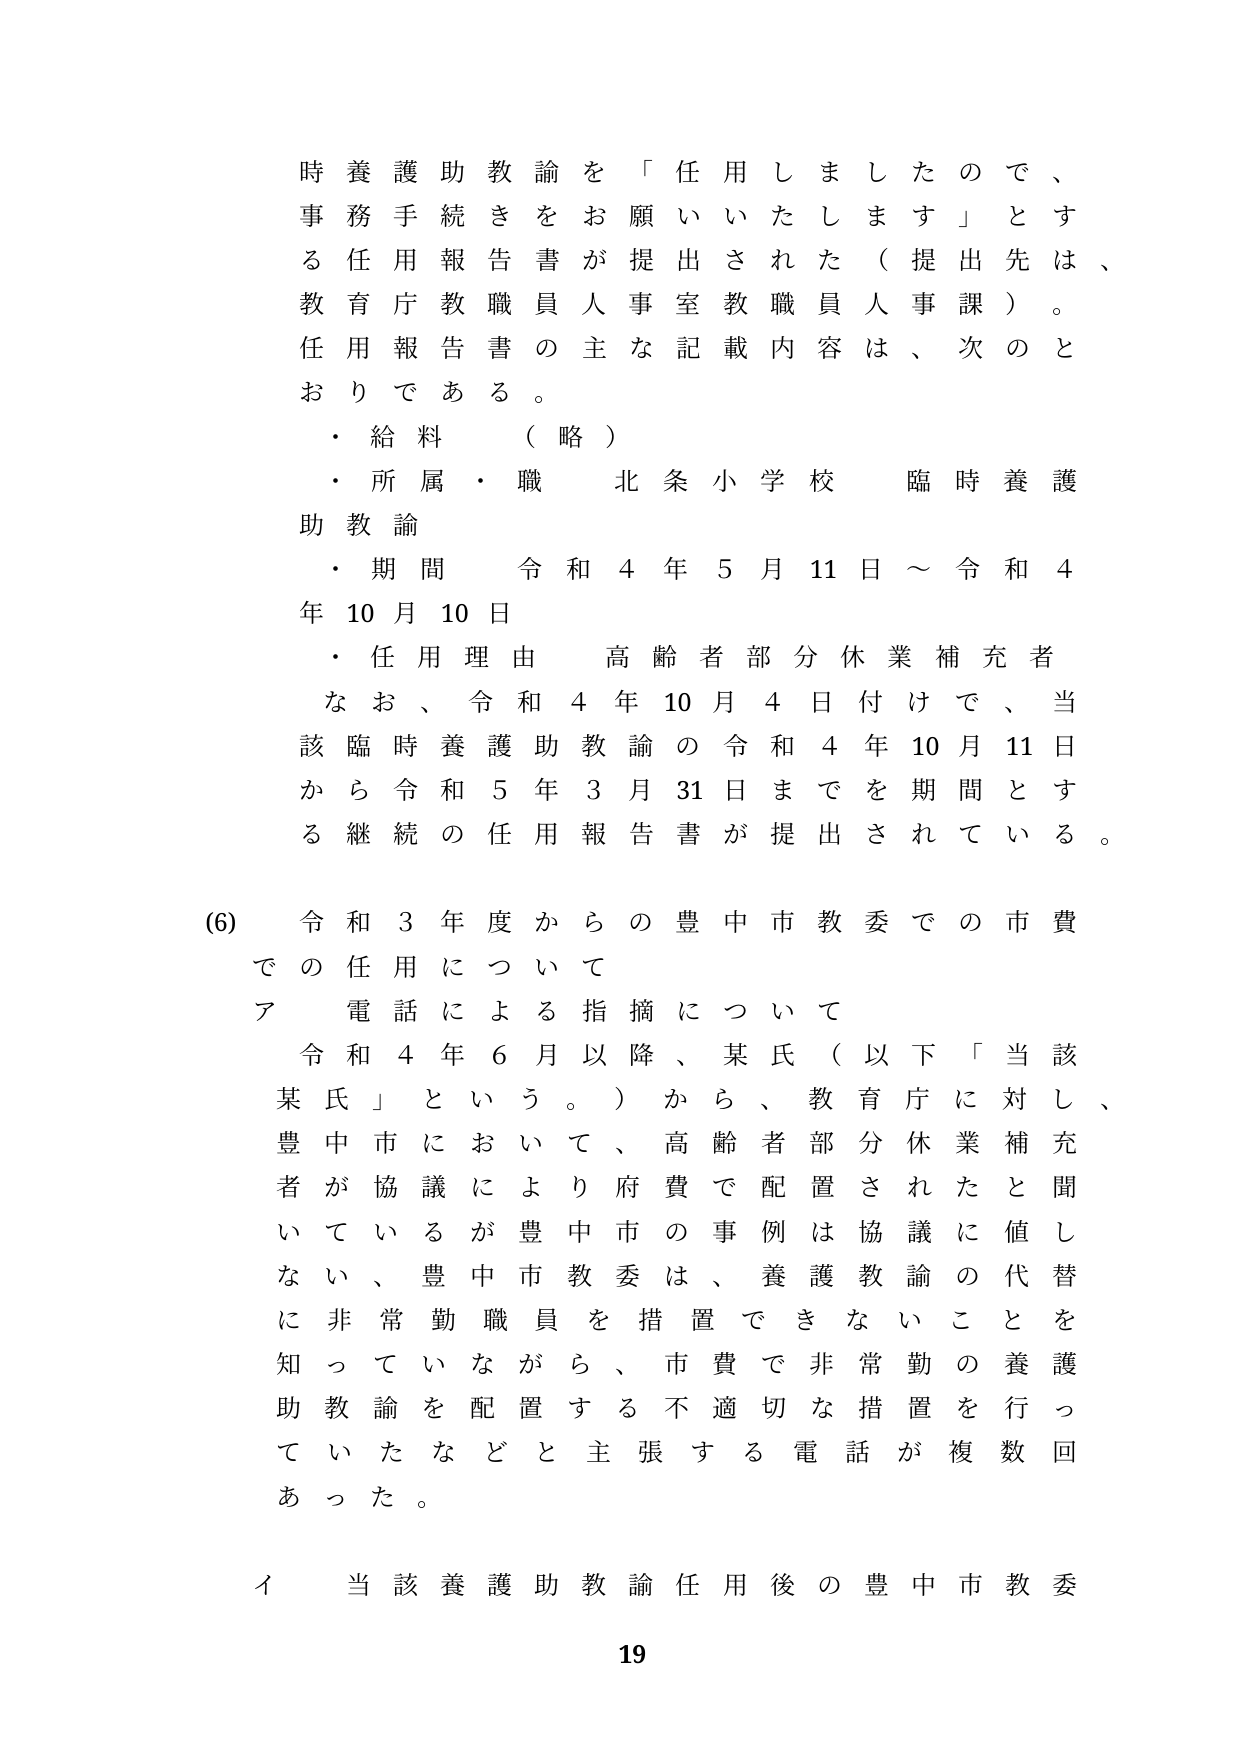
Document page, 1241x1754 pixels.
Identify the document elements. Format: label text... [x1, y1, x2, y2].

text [241, 148, 1100, 413]
text ・給料 （略） [276, 413, 1100, 457]
text ・所属・職 北条小学校 臨時養護助教諭 [276, 457, 1100, 546]
text ・任用理由 高齢者部分休業補充者 [276, 634, 1100, 678]
subtitle (6) 令和３年度からの豊中市教委での市費での任用について [193, 899, 1100, 987]
text ア 電話による指摘について [229, 987, 1100, 1032]
text 令和４年６月以降、某氏（以下「当該某氏」という。）から、教育庁に対し、豊中市において、高齢者部分休業補充者が協議により府費で配置されたと聞いているが豊中市の事例は協議に値しない、豊中市教委は、養護教諭の代替に非常勤職員を措置できないことを知っていながら、市費で非常勤の養護助教諭を配置する不適切な措置を行っていたなどと主張する電話が複数回あった。 [252, 1032, 1100, 1517]
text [229, 1562, 1100, 1606]
text ・期間 令和４年５月11日～令和４年10月10日 [276, 546, 1100, 634]
text なお、令和４年10月４日付けで、当該臨時養護助教諭の令和４年10月11日から令和５年３月31日までを期間とする継続の任用報告書が提出されている。 [276, 678, 1100, 855]
